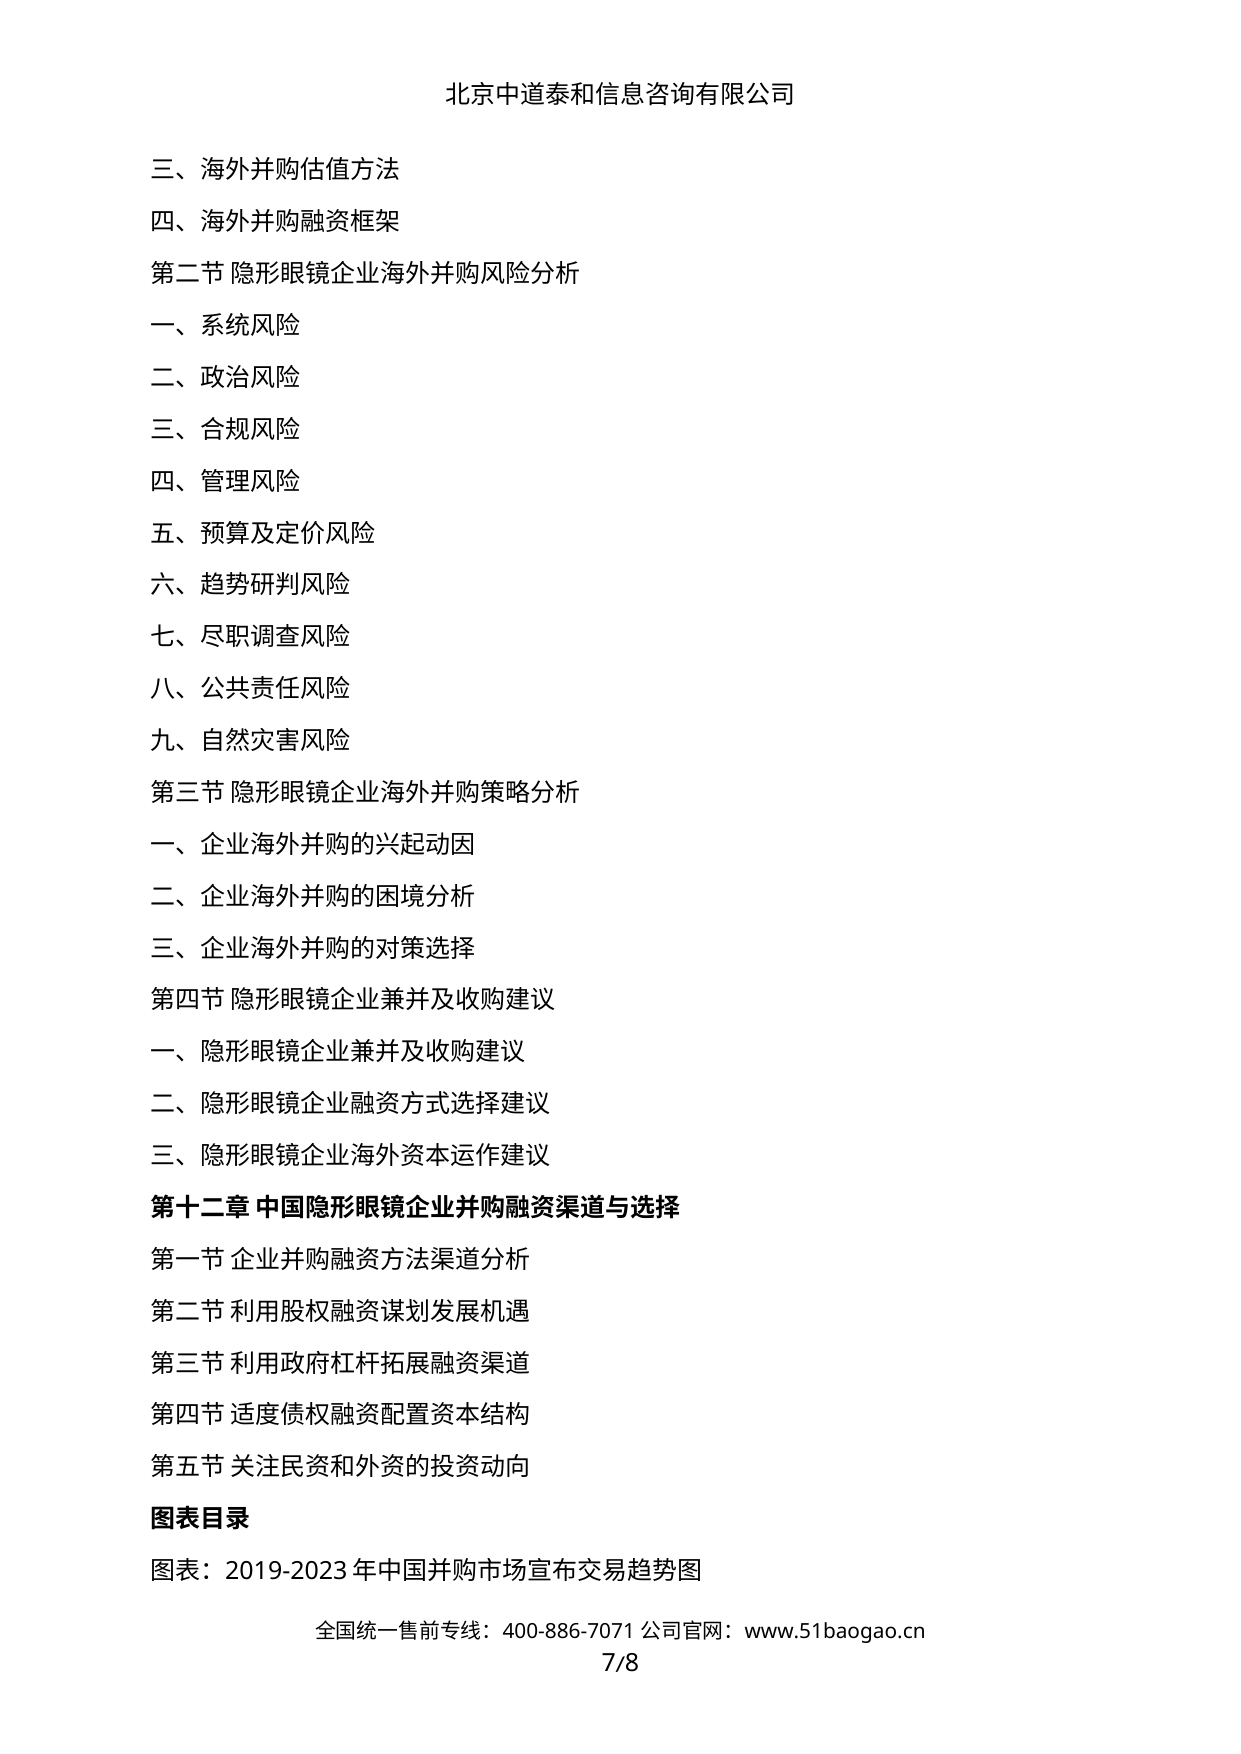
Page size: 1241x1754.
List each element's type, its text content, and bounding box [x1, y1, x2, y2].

text 第十二章 中国隐形眼镜企业并购融资渠道与选择 [150, 1187, 1090, 1224]
text 七、尽职调查风险 [150, 617, 1090, 653]
text 四、海外并购融资框架 [150, 202, 1090, 238]
text 第五节 关注民资和外资的投资动向 [150, 1447, 1090, 1483]
text 九、自然灾害风险 [150, 721, 1090, 757]
text 三、海外并购估值方法 [150, 150, 1090, 186]
text 一、系统风险 [150, 306, 1090, 342]
text 三、隐形眼镜企业海外资本运作建议 [150, 1136, 1090, 1172]
text 图表目录 [150, 1499, 1090, 1535]
text 第三节 隐形眼镜企业海外并购策略分析 [150, 772, 1090, 809]
text 第一节 企业并购融资方法渠道分析 [150, 1239, 1090, 1276]
text 五、预算及定价风险 [150, 513, 1090, 549]
text 一、隐形眼镜企业兼并及收购建议 [150, 1032, 1090, 1068]
text 二、企业海外并购的困境分析 [150, 876, 1090, 912]
text 图表：2019-2023年中国并购市场宣布交易趋势图 [150, 1551, 1090, 1587]
text 一、企业海外并购的兴起动因 [150, 824, 1090, 861]
text 六、趋势研判风险 [150, 565, 1090, 601]
text 八、公共责任风险 [150, 669, 1090, 705]
text 三、合规风险 [150, 409, 1090, 446]
text 第二节 隐形眼镜企业海外并购风险分析 [150, 254, 1090, 290]
text 第四节 隐形眼镜企业兼并及收购建议 [150, 980, 1090, 1016]
text 二、政治风险 [150, 357, 1090, 394]
text 第二节 利用股权融资谋划发展机遇 [150, 1291, 1090, 1327]
text 二、隐形眼镜企业融资方式选择建议 [150, 1084, 1090, 1120]
text 四、管理风险 [150, 461, 1090, 497]
text 三、企业海外并购的对策选择 [150, 928, 1090, 964]
text 第四节 适度债权融资配置资本结构 [150, 1395, 1090, 1431]
text 第三节 利用政府杠杆拓展融资渠道 [150, 1343, 1090, 1379]
